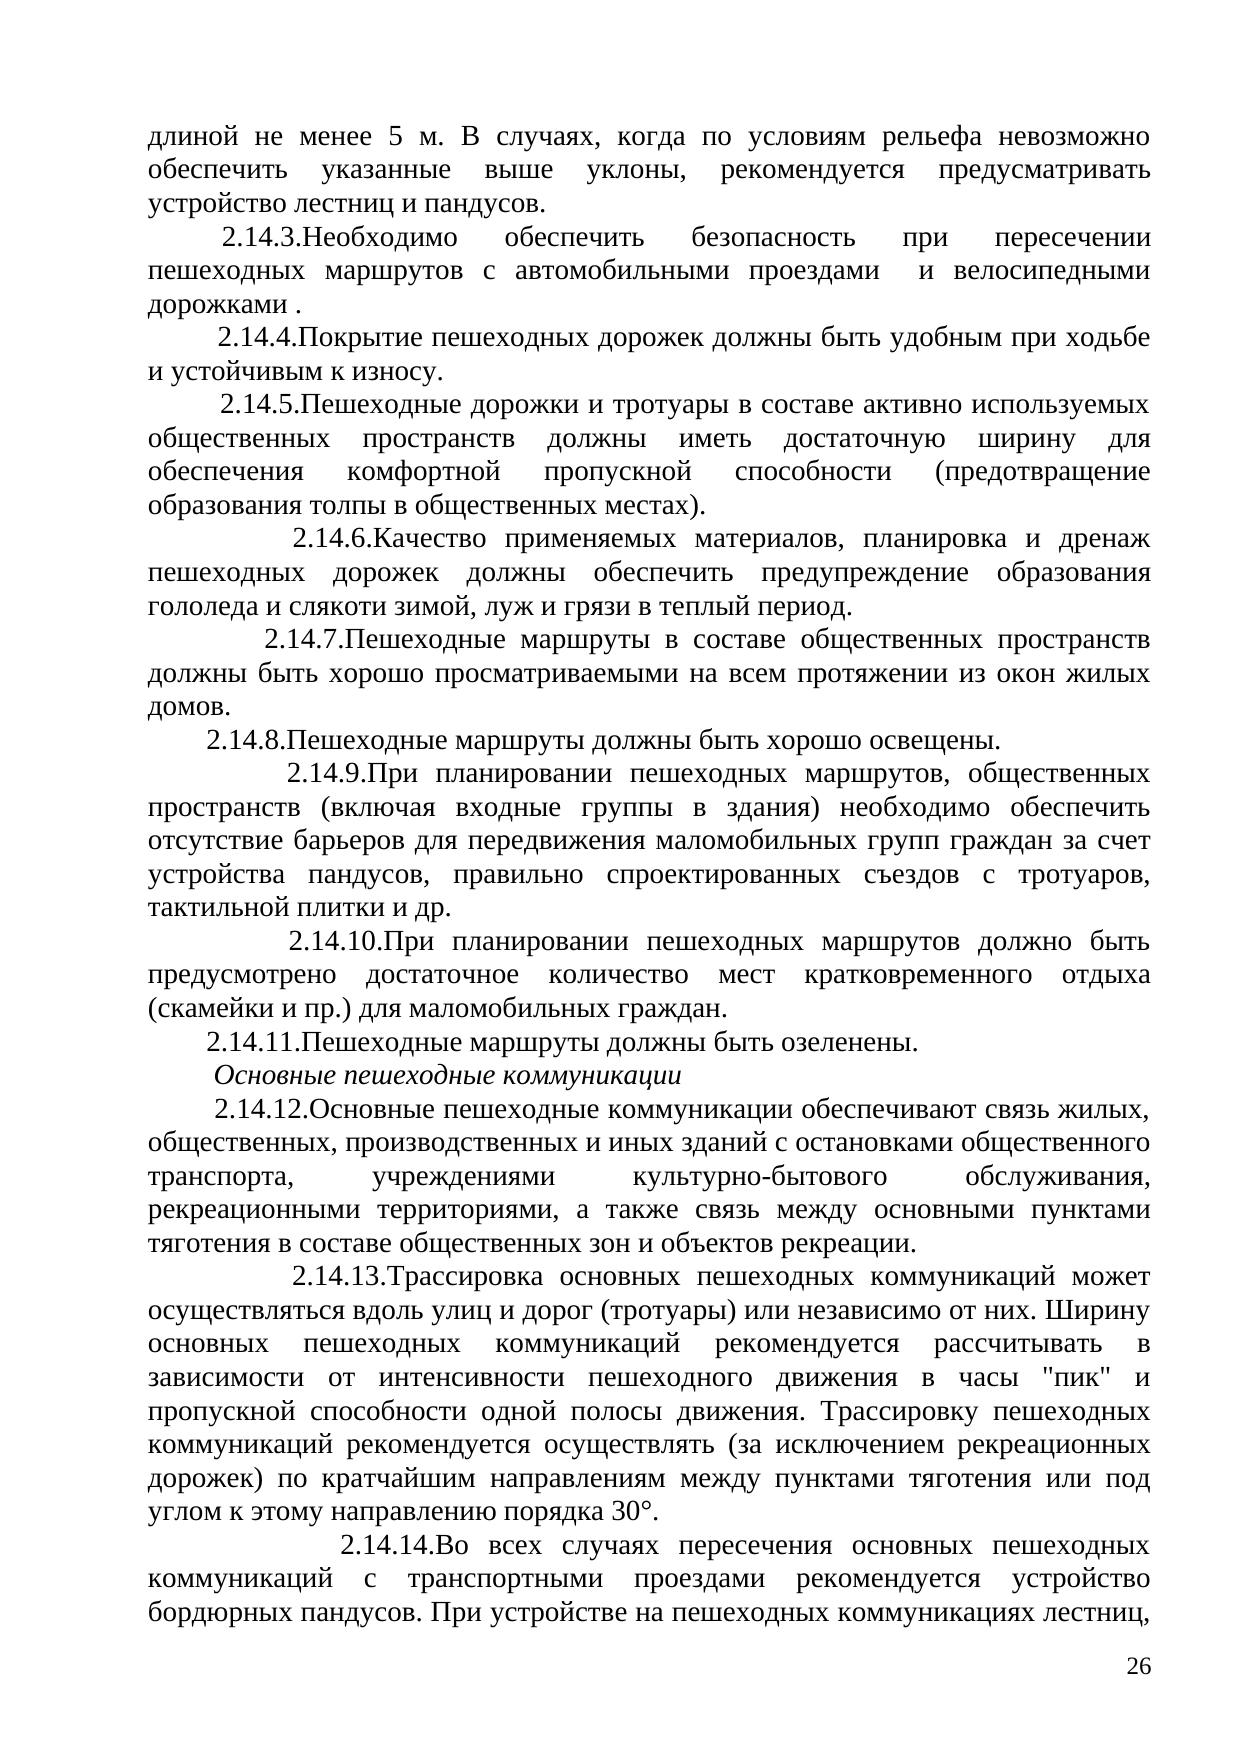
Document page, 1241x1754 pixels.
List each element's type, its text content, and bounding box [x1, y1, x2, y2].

text 2.14.10.При планировании пешеходных маршрутов должно быть предусмотрено достаточное количество мест кратковременного отдыха (скамейки и пр.) для маломобильных граждан. [148, 923, 1152, 1024]
text 2.14.4.Покрытие пешеходных дорожек должны быть удобным при ходьбе и устойчивым к износу. [148, 319, 1152, 386]
text 2.14.12.Основные пешеходные коммуникации обеспечивают связь жилых, общественных, производственных и иных зданий с остановками общественного транспорта, учреждениями культурно-бытового обслуживания, рекреационными территориями, а также связь между основными пунктами тяготения в составе общественных зон и объектов рекреации. [148, 1091, 1152, 1258]
text 2.14.9.При планировании пешеходных маршрутов, общественных пространств (включая входные группы в здания) необходимо обеспечить отсутствие барьеров для передвижения маломобильных групп граждан за счет устройства пандусов, правильно спроектированных съездов с тротуаров, тактильной плитки и др. [148, 755, 1152, 923]
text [148, 1527, 1152, 1627]
text 2.14.13.Трассировка основных пешеходных коммуникаций может осуществляться вдоль улиц и дорог (тротуары) или независимо от них. Ширину основных пешеходных коммуникаций рекомендуется рассчитывать в зависимости от интенсивности пешеходного движения в часы "пик" и пропускной способности одной полосы движения. Трассировку пешеходных коммуникаций рекомендуется осуществлять (за исключением рекреационных дорожек) по кратчайшим направлениям между пунктами тяготения или под углом к этому направлению порядка 30°. [148, 1258, 1152, 1527]
text Основные пешеходные коммуникации [148, 1057, 1152, 1091]
text 2.14.5.Пешеходные дорожки и тротуары в составе активно используемых общественных пространств должны иметь достаточную ширину для обеспечения комфортной пропускной способности (предотвращение образования толпы в общественных местах). [148, 386, 1152, 521]
text 2.14.3.Необходимо обеспечить безопасность при пересечении пешеходных маршрутов с автомобильными проездами и велосипедными дорожками . [148, 219, 1152, 319]
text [148, 118, 1152, 219]
text 2.14.11.Пешеходные маршруты должны быть озеленены. [148, 1024, 1152, 1057]
text 2.14.8.Пешеходные маршруты должны быть хорошо освещены. [148, 722, 1152, 755]
text 2.14.7.Пешеходные маршруты в составе общественных пространств должны быть хорошо просматриваемыми на всем протяжении из окон жилых домов. [148, 621, 1152, 722]
text 2.14.6.Качество применяемых материалов, планировка и дренаж пешеходных дорожек должны обеспечить предупреждение образования гололеда и слякоти зимой, луж и грязи в теплый период. [148, 521, 1152, 621]
